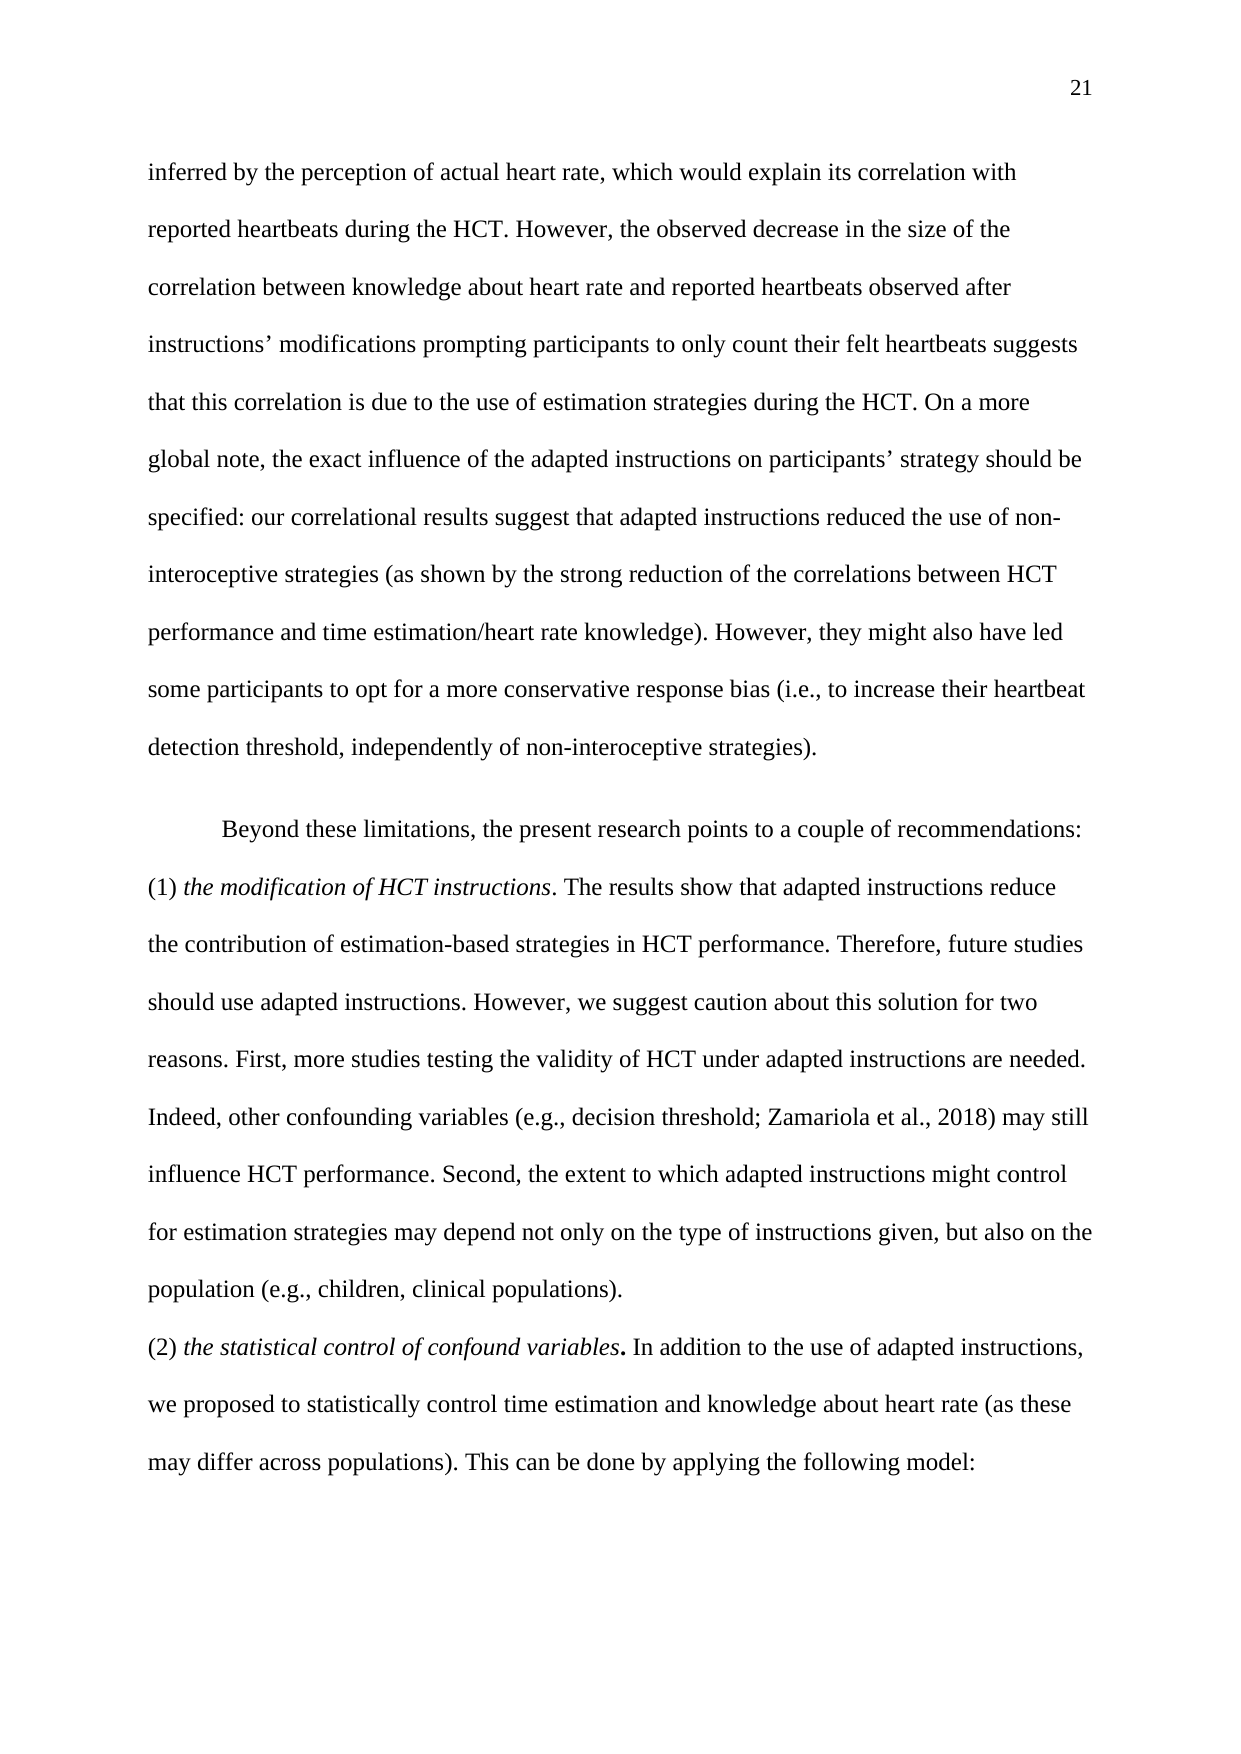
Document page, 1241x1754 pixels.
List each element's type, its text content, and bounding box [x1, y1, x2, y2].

text (2) the statistical control of confound variables. In addition to the use of adapted instructions, we proposed to statistically control time estimation and knowledge about heart rate (as these may differ across populations). This can be done by applying the following model: [148, 1332, 1093, 1476]
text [148, 157, 1093, 761]
text (1) the modification of HCT instructions. The results show that adapted instructions reduce the contribution of estimation-based strategies in HCT performance. Therefore, future studies should use adapted instructions. However, we suggest caution about this solution for two reasons. First, more studies testing the validity of HCT under adapted instructions are needed. Indeed, other confounding variables (e.g., decision threshold; Zamariola et al., 2018) may still influence HCT performance. Second, the extent to which adapted instructions might control for estimation strategies may depend not only on the type of instructions given, but also on the population (e.g., children, clinical populations). [148, 872, 1093, 1303]
text Beyond these limitations, the present research points to a couple of recommendations: [148, 814, 1093, 843]
